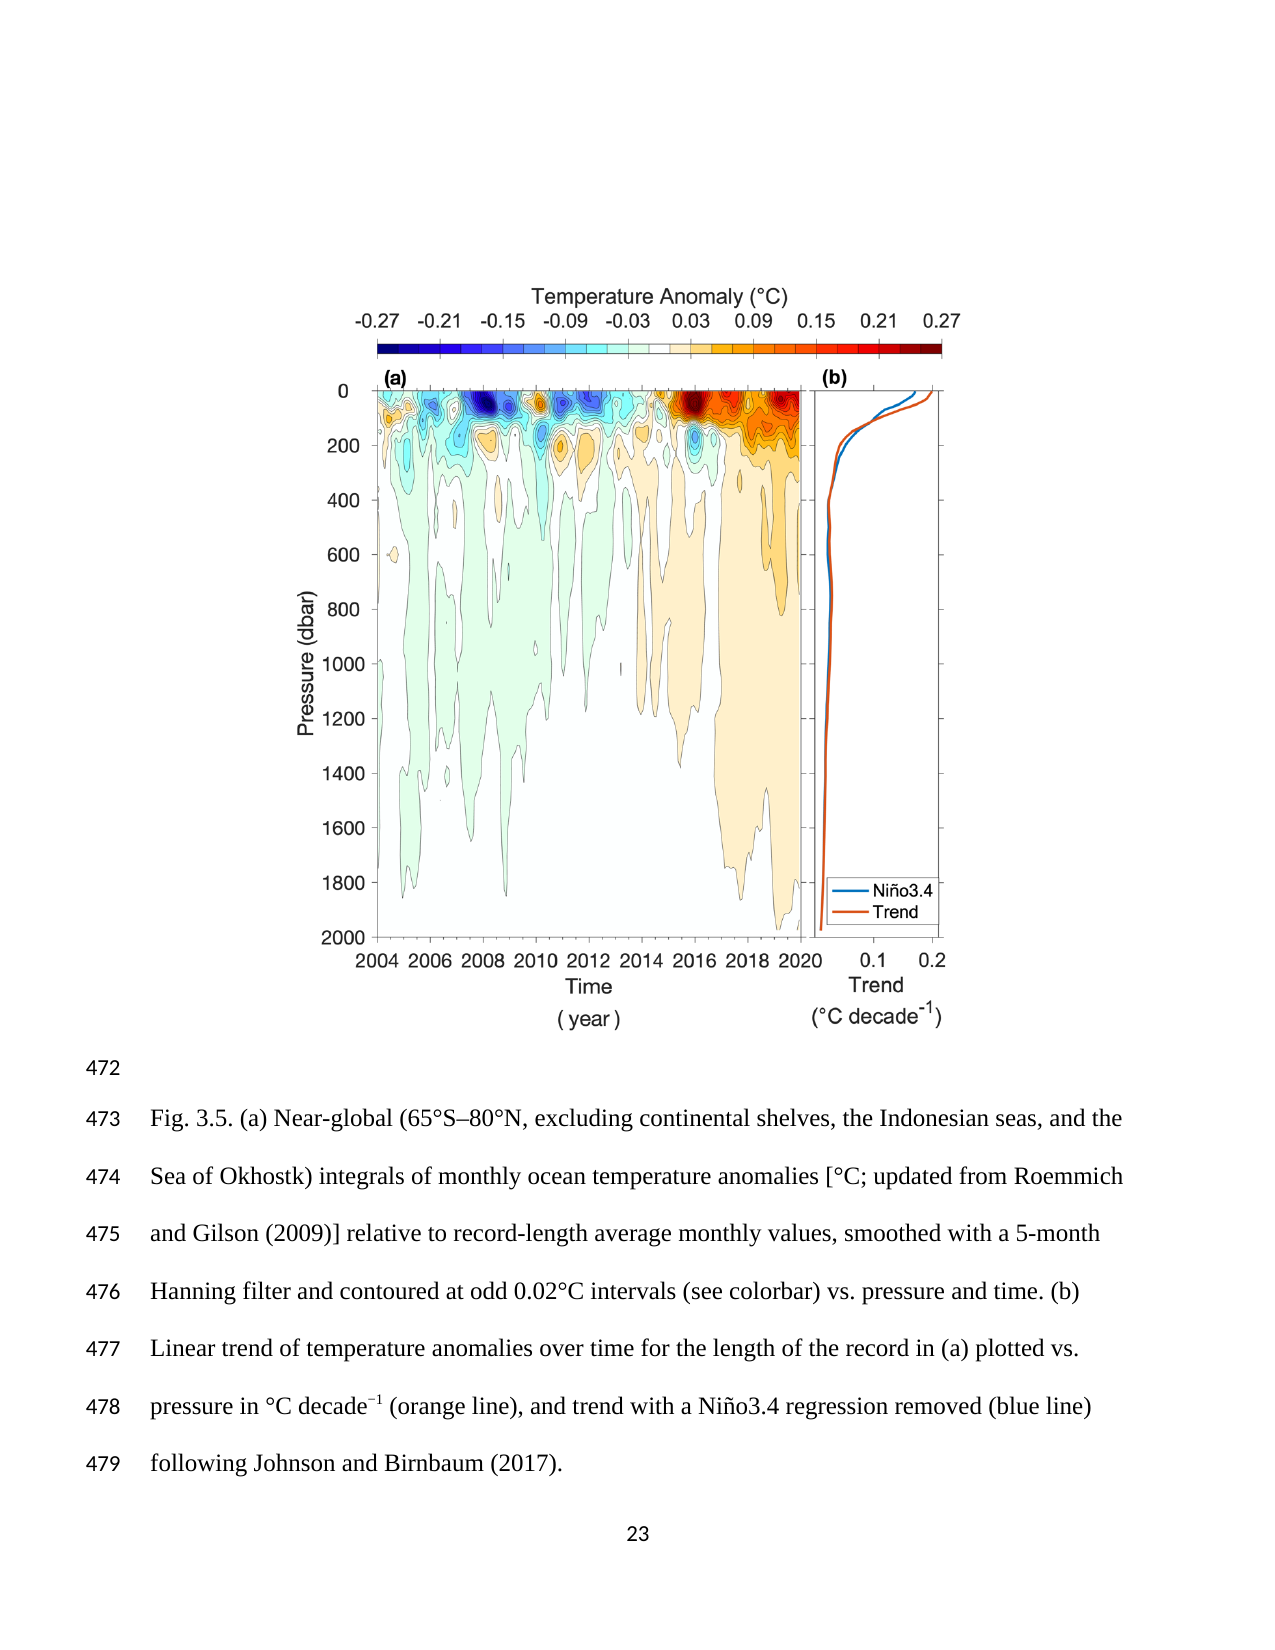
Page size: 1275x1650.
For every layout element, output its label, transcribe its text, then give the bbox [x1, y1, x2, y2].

text Fig. 3.5. (a) Near-global (65°S–80°N, excluding continental shelves, the Indonesian seas, and the Sea of Okhostk) integrals of monthly ocean temperature anomalies [°C; updated from Roemmich and Gilson (2009)] relative to record-length average monthly values, smoothed with a 5-month Hanning filter and contoured at odd 0.02°C intervals (see colorbar) vs. pressure and time. (b) Linear trend of temperature anomalies over time for the length of the record in (a) plotted vs. pressure in °C decade−1 (orange line), and trend with a Niño3.4 regression removed (blue line) following Johnson and Birnbaum (2017). [150, 1103, 1125, 1477]
picture [285, 150, 990, 1076]
